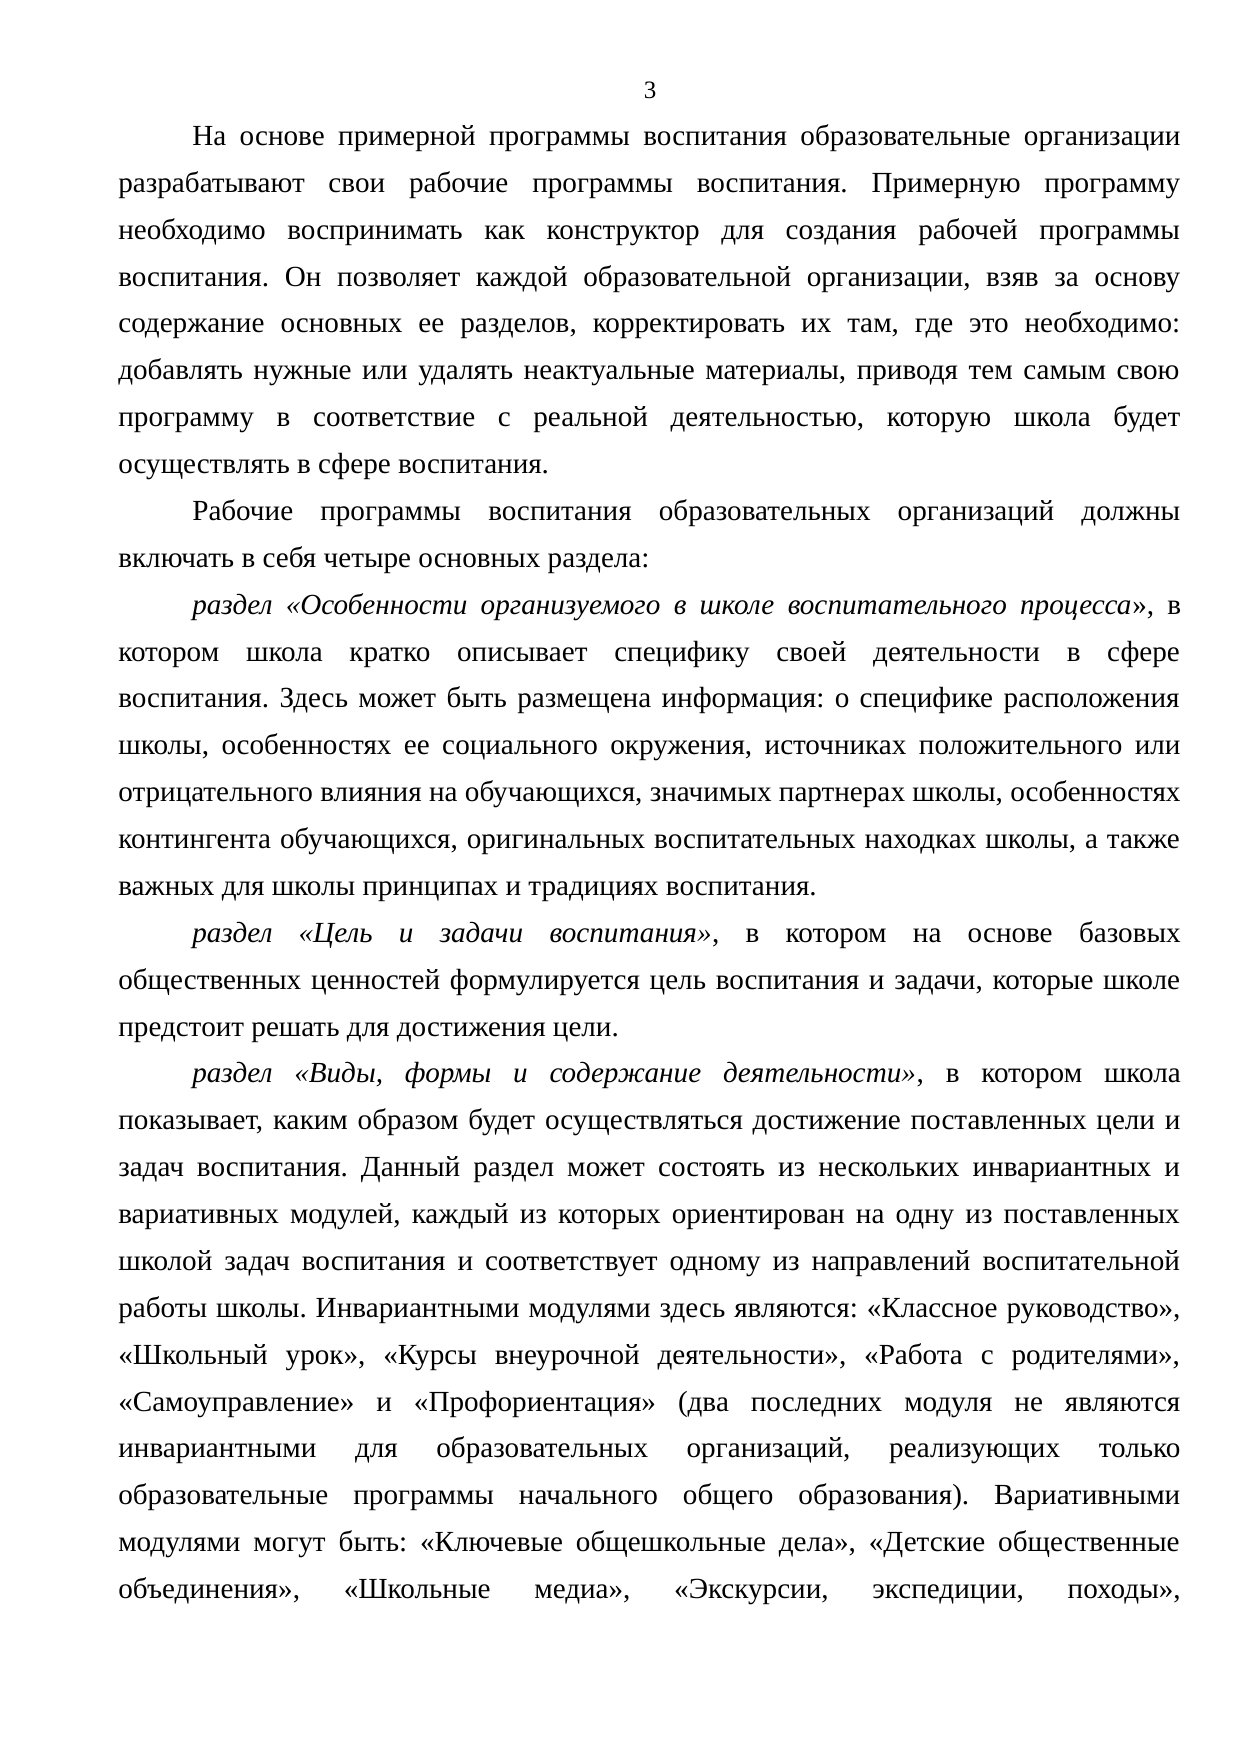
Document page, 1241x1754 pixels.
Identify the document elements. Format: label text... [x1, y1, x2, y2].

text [118, 1056, 1181, 1605]
text раздел «Цель и задачи воспитания», в котором на основе базовых общественных ценностей формулируется цель воспитания и задачи, которые школе предстоит решать для достижения цели. [118, 915, 1181, 1042]
text Рабочие программы воспитания образовательных организаций должны включать в себя четыре основных раздела: [118, 493, 1181, 573]
text раздел «Особенности организуемого в школе воспитательного процесса», в котором школа кратко описывает специфику своей деятельности в сфере воспитания. Здесь может быть размещена информация: о специфике расположения школы, особенностях ее социального окружения, источниках положительного или отрицательного влияния на обучающихся, значимых партнерах школы, особенностях контингента обучающихся, оригинальных воспитательных находках школы, а также важных для школы принципах и традициях воспитания. [118, 587, 1181, 902]
text На основе примерной программы воспитания образовательные организации разрабатывают свои рабочие программы воспитания. Примерную программу необходимо воспринимать как конструктор для создания рабочей программы воспитания. Он позволяет каждой образовательной организации, взяв за основу содержание основных ее разделов, корректировать их там, где это необходимо: добавлять нужные или удалять неактуальные материалы, приводя тем самым свою программу в соответствие с реальной деятельностью, которую школа будет осуществлять в сфере воспитания. [118, 118, 1181, 480]
